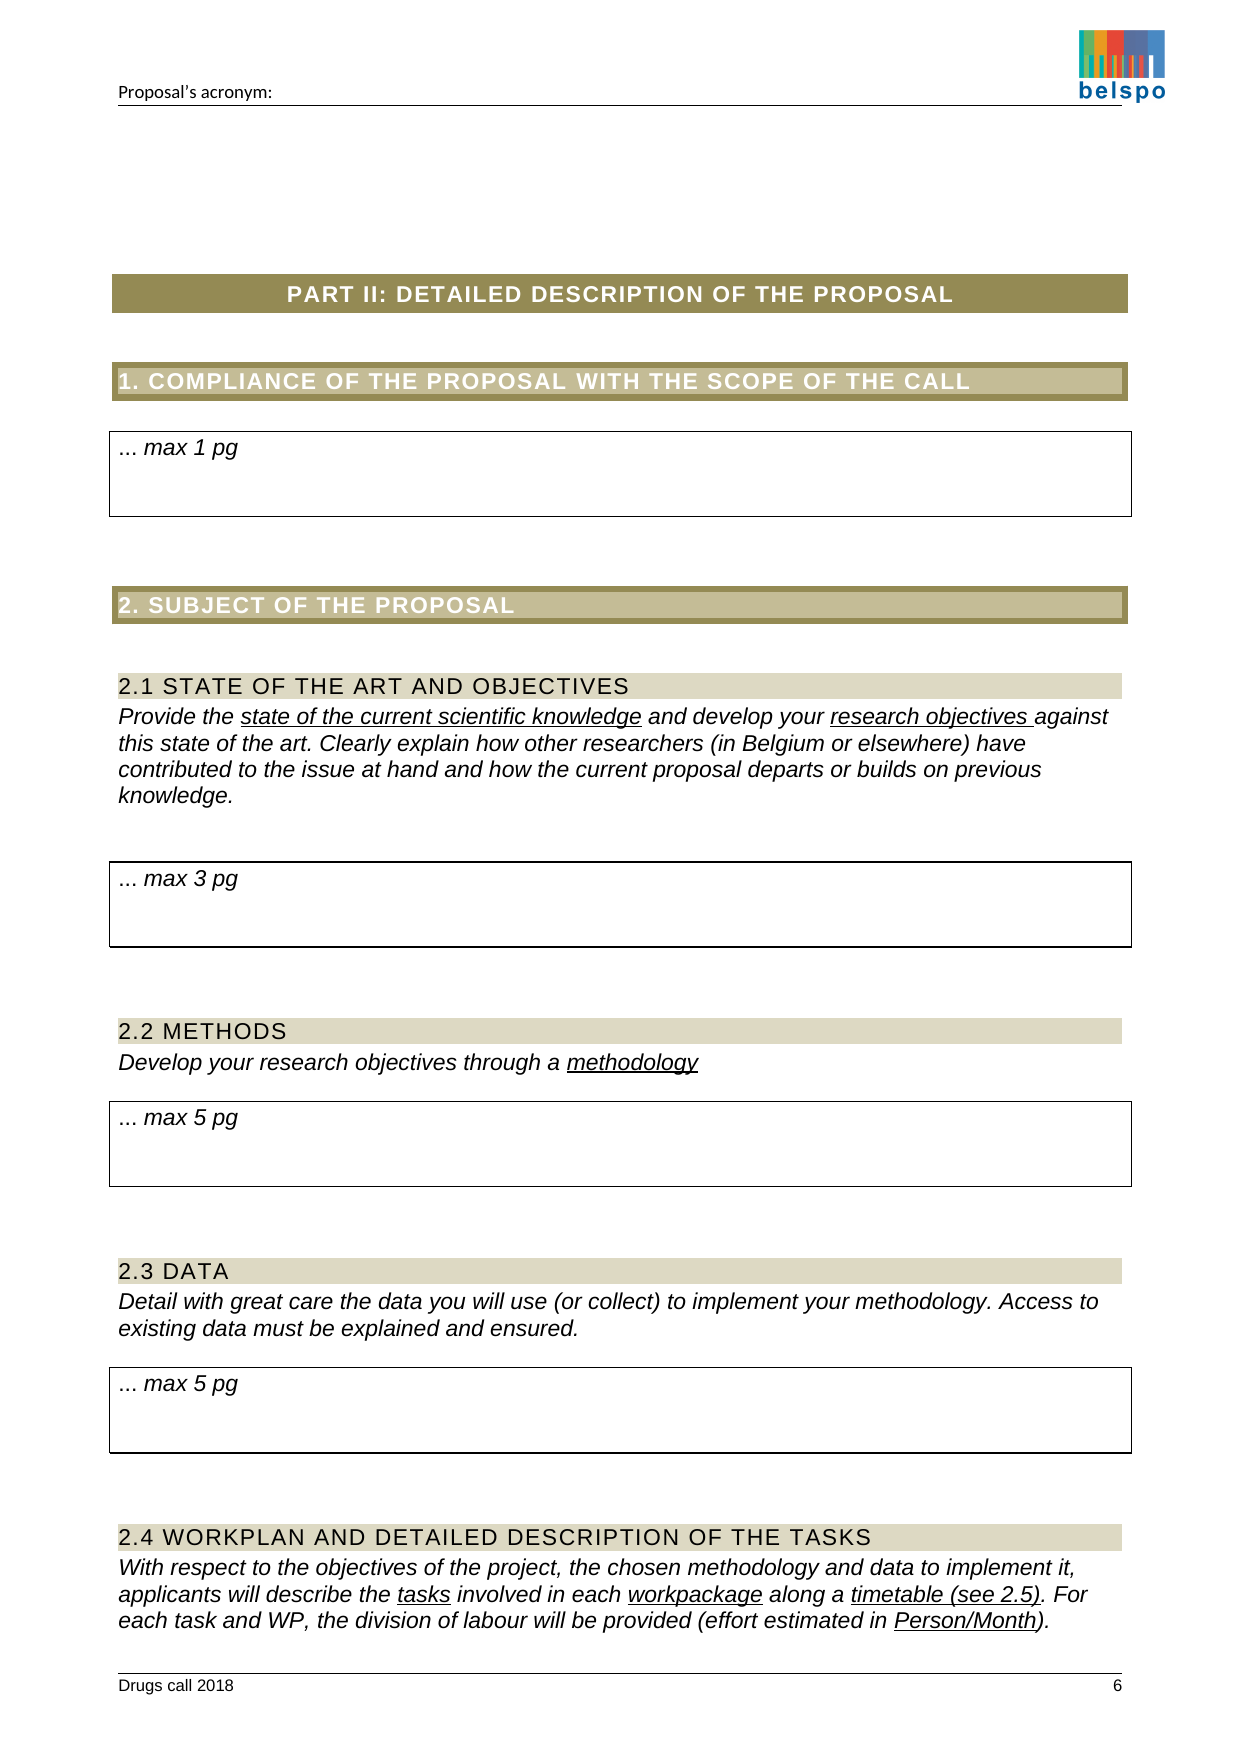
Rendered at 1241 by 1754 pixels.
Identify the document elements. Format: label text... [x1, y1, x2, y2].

text With respect to the objectives of the project, the chosen methodology and data to implement it, applicants will describe the tasks involved in each workpackage along a timetable (see 2.5). For each task and WP, the division of labour will be provided (effort estimated in Person/Month). [118, 1554, 1122, 1633]
subtitle 2.4 Workplan and Detailed description of the tasks [118, 1524, 1122, 1551]
text Provide the state of the current scientific knowledge and develop your research objectives against this state of the art. Clearly explain how other researchers (in Belgium or elsewhere) have contributed to the issue at hand and how the current proposal departs or builds on previous knowledge. [118, 703, 1122, 809]
text ... max 1 pg [110, 432, 1131, 461]
subtitle 2.1 State of the art and Objectives [118, 673, 1122, 699]
subtitle 2.3 data [118, 1258, 1122, 1284]
subtitle part II: Detailed description of the proposal [118, 281, 1122, 307]
text Develop your research objectives through a methodology [118, 1048, 1122, 1075]
picture [1079, 30, 1165, 103]
text ... max 5 pg [110, 1102, 1131, 1131]
text ... max 5 pg [110, 1368, 1131, 1397]
subtitle 2. Subject of the proposal [118, 592, 1122, 618]
text ... max 3 pg [110, 863, 1131, 891]
text Detail with great care the data you will use (or collect) to implement your methodology. Access to existing data must be explained and ensured. [118, 1288, 1122, 1341]
subtitle 1. Compliance of the proposal with the scope of the call [118, 368, 1122, 394]
subtitle 2.2 Methods [118, 1018, 1122, 1044]
